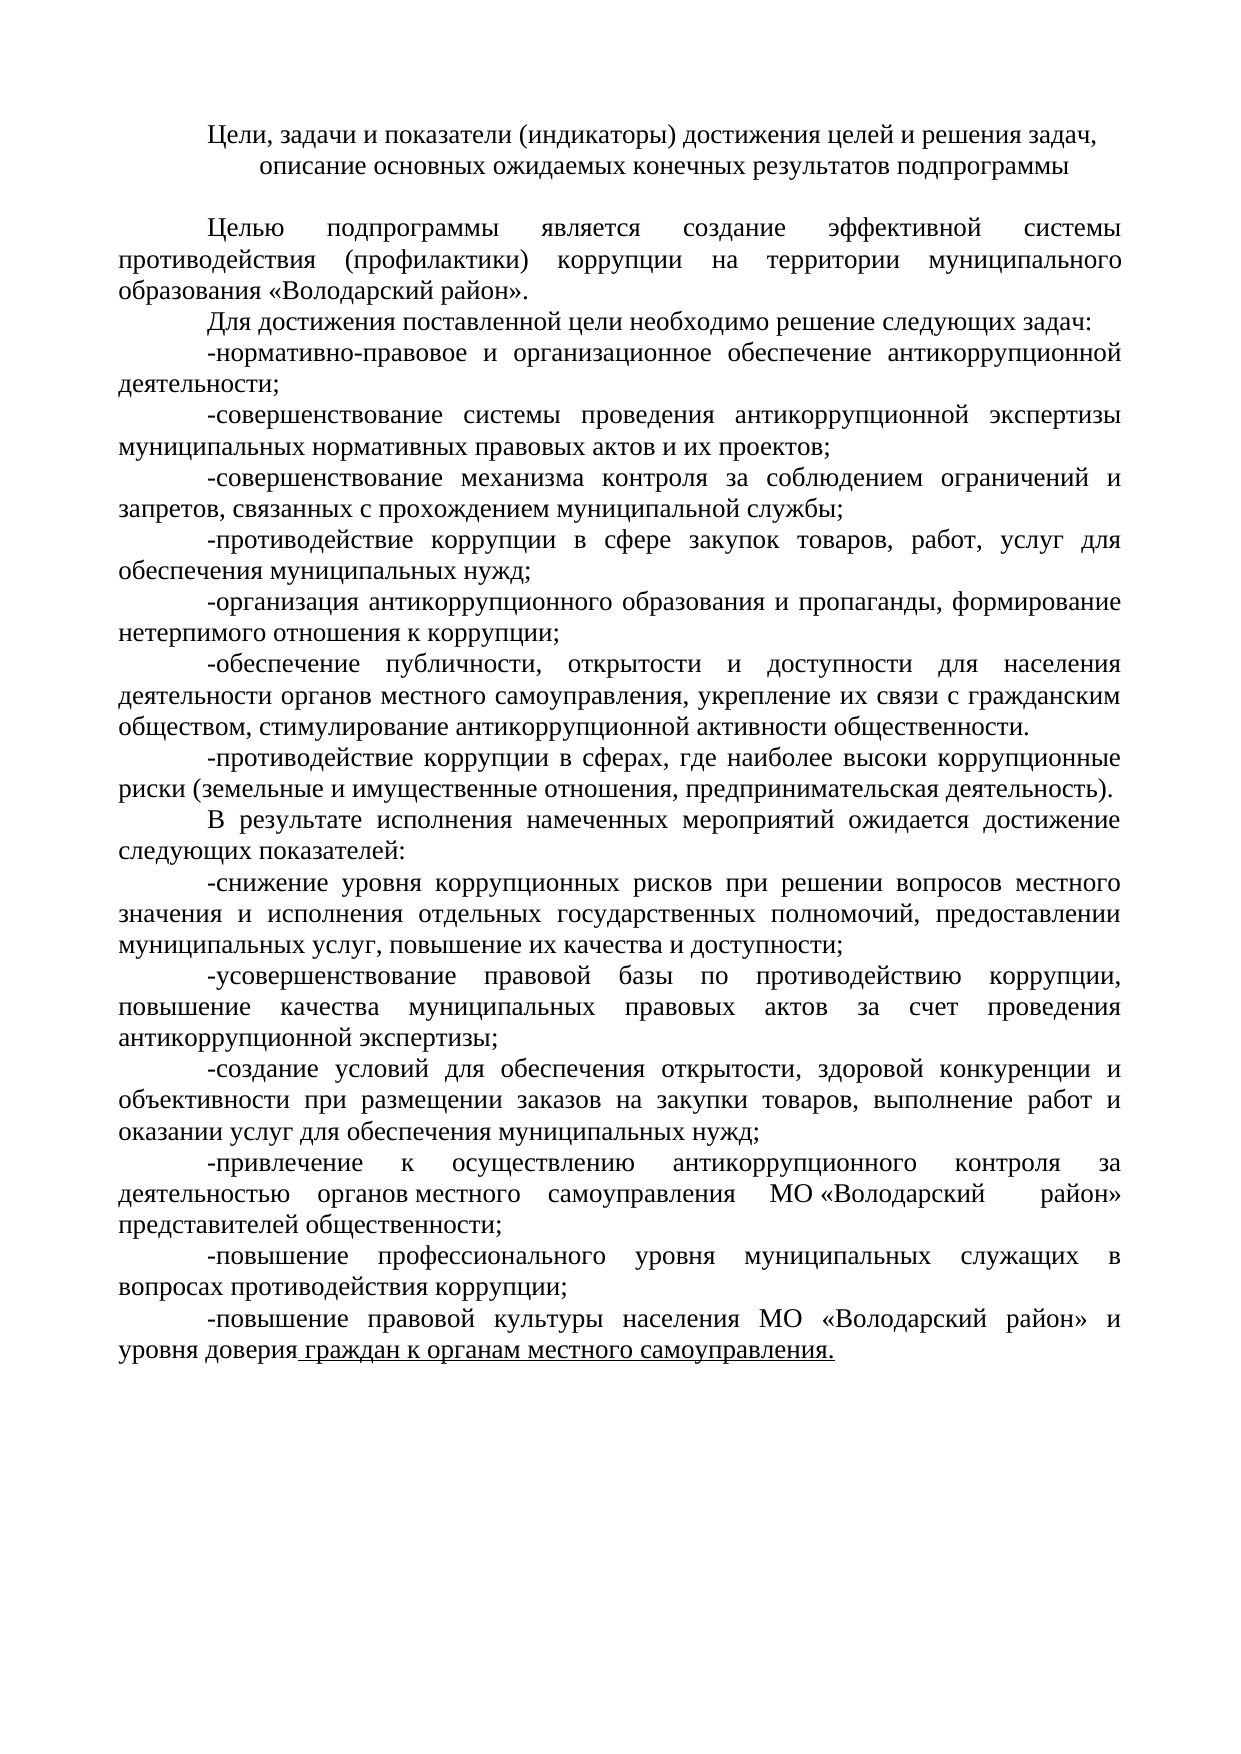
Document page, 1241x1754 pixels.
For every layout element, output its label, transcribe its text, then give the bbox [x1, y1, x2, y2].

text -нормативно-правовое и организационное обеспечение антикоррупционной деятельности; [118, 336, 1122, 398]
text -совершенствование механизма контроля за соблюдением ограничений и запретов, связанных с прохождением муниципальной службы; [118, 461, 1122, 523]
text -снижение уровня коррупционных рисков при решении вопросов местного значения и исполнения отдельных государственных полномочий, предоставлении муниципальных услуг, повышение их качества и доступности; [118, 866, 1122, 959]
text -усовершенствование правовой базы по противодействию коррупции, повышение качества муниципальных правовых актов за счет проведения антикоррупционной экспертизы; [118, 959, 1122, 1052]
text -противодействие коррупции в сферах, где наиболее высоки коррупционные риски (земельные и имущественные отношения, предпринимательская деятельность). [118, 741, 1122, 803]
text -повышение правовой культуры населения МО «Володарский район» и уровня доверия граждан к органам местного самоуправления. [118, 1302, 1122, 1364]
text Целью подпрограммы является создание эффективной системы противодействия (профилактики) коррупции на территории муниципального образования «Володарский район». [118, 212, 1122, 305]
text -создание условий для обеспечения открытости, здоровой конкуренции и объективности при размещении заказов на закупки товаров, выполнение работ и оказании услуг для обеспечения муниципальных нужд; [118, 1052, 1122, 1146]
text -повышение профессионального уровня муниципальных служащих в вопросах противодействия коррупции; [118, 1239, 1122, 1302]
text Для достижения поставленной цели необходимо решение следующих задач: [118, 305, 1122, 336]
text -совершенствование системы проведения антикоррупционной экспертизы муниципальных нормативных правовых актов и их проектов; [118, 398, 1122, 461]
text Цели, задачи и показатели (индикаторы) достижения целей и решения задач, [118, 118, 1122, 149]
text В результате исполнения намеченных мероприятий ожидается достижение следующих показателей: [118, 803, 1122, 866]
text -организация антикоррупционного образования и пропаганды, формирование нетерпимого отношения к коррупции; [118, 585, 1122, 648]
text -противодействие коррупции в сфере закупок товаров, работ, услуг для обеспечения муниципальных нужд; [118, 523, 1122, 585]
text описание основных ожидаемых конечных результатов подпрограммы [118, 149, 1122, 180]
text -привлечение к осуществлению антикоррупционного контроля за деятельностью органов местного самоуправления МО «Володарский район» представителей общественности; [118, 1146, 1122, 1239]
text -обеспечение публичности, открытости и доступности для населения деятельности органов местного самоуправления, укрепление их связи с гражданским обществом, стимулирование антикоррупционной активности общественности. [118, 648, 1122, 741]
